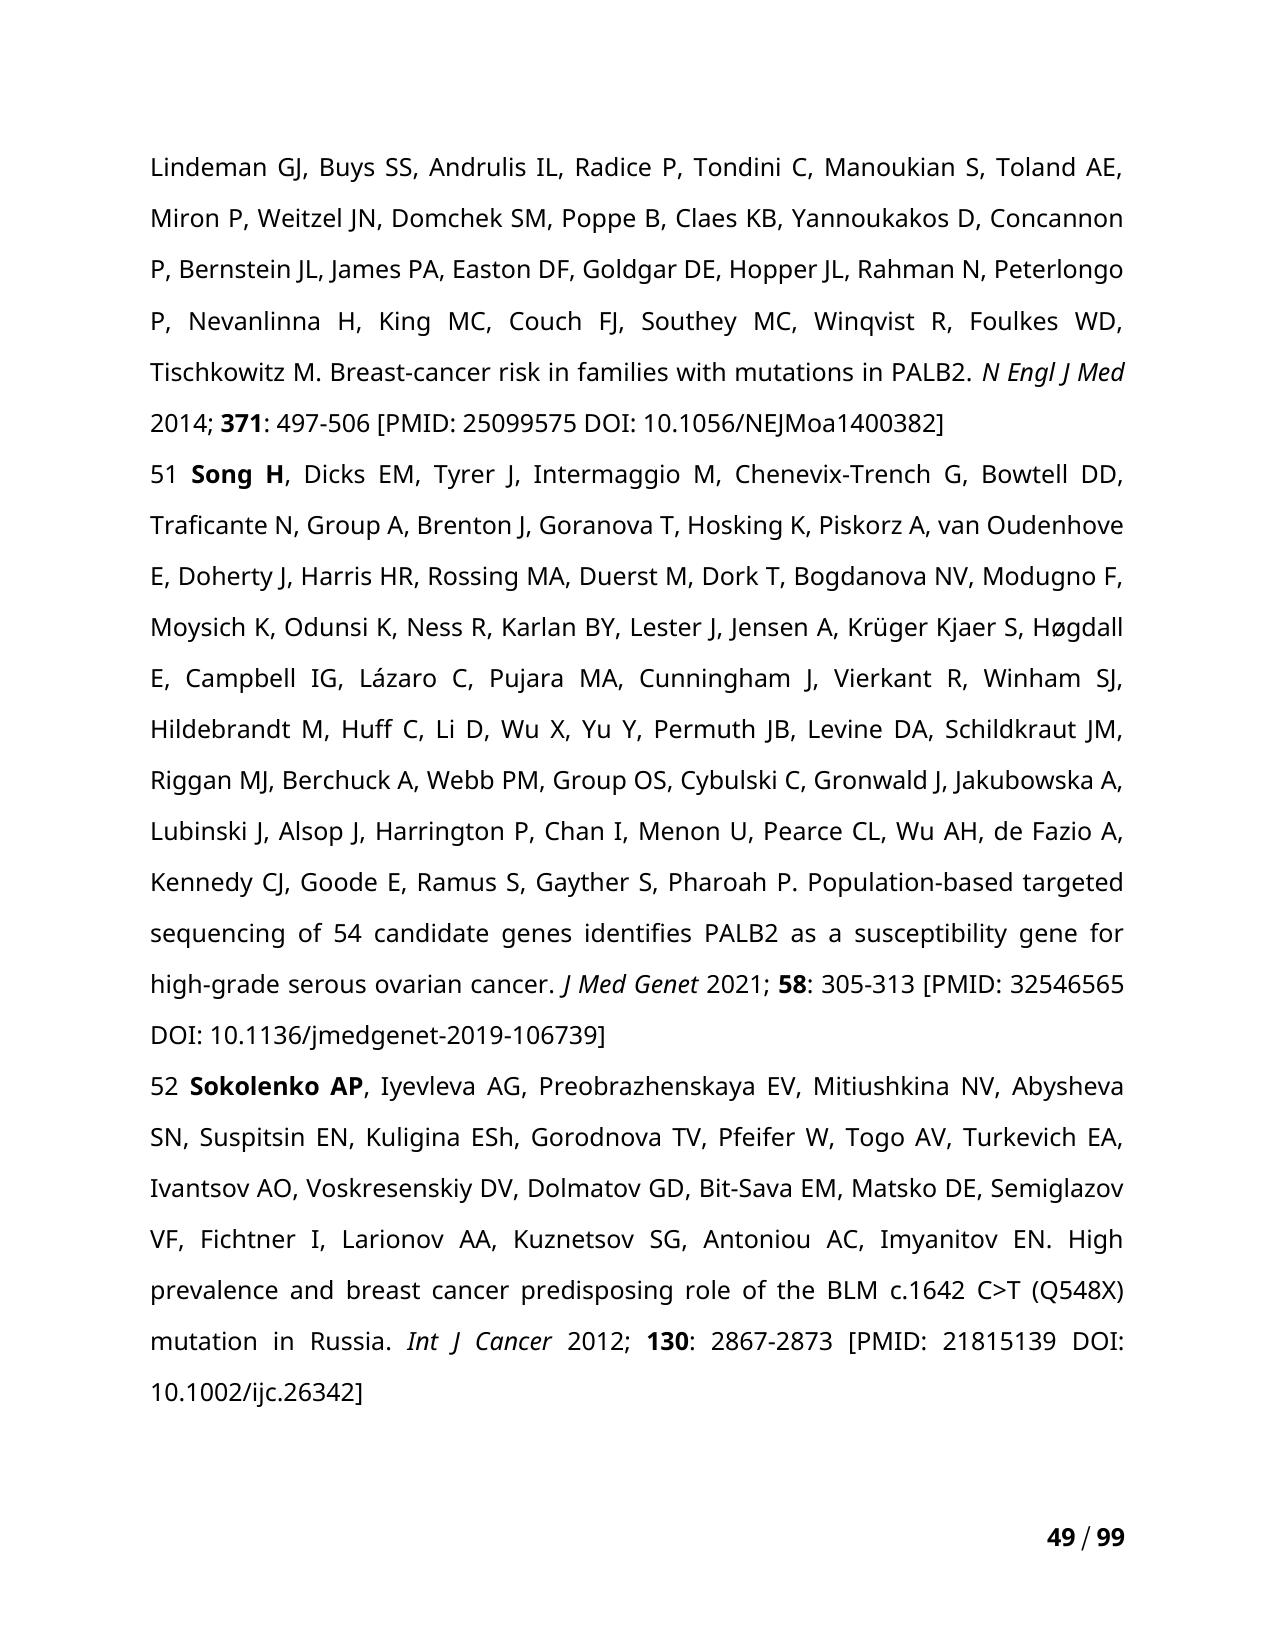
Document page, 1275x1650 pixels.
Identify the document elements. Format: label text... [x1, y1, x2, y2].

text 51 Song H, Dicks EM, Tyrer J, Intermaggio M, Chenevix-Trench G, Bowtell DD, Traficante N, Group A, Brenton J, Goranova T, Hosking K, Piskorz A, van Oudenhove E, Doherty J, Harris HR, Rossing MA, Duerst M, Dork T, Bogdanova NV, Modugno F, Moysich K, Odunsi K, Ness R, Karlan BY, Lester J, Jensen A, Krüger Kjaer S, Høgdall E, Campbell IG, Lázaro C, Pujara MA, Cunningham J, Vierkant R, Winham SJ, Hildebrandt M, Huff C, Li D, Wu X, Yu Y, Permuth JB, Levine DA, Schildkraut JM, Riggan MJ, Berchuck A, Webb PM, Group OS, Cybulski C, Gronwald J, Jakubowska A, Lubinski J, Alsop J, Harrington P, Chan I, Menon U, Pearce CL, Wu AH, de Fazio A, Kennedy CJ, Goode E, Ramus S, Gayther S, Pharoah P. Population-based targeted sequencing of 54 candidate genes identifies PALB2 as a susceptibility gene for high-grade serous ovarian cancer. J Med Genet 2021; 58: 305-313 [PMID: 32546565 DOI: 10.1136/jmedgenet-2019-106739] [150, 456, 1125, 1052]
text 52 Sokolenko AP, Iyevleva AG, Preobrazhenskaya EV, Mitiushkina NV, Abysheva SN, Suspitsin EN, Kuligina ESh, Gorodnova TV, Pfeifer W, Togo AV, Turkevich EA, Ivantsov AO, Voskresenskiy DV, Dolmatov GD, Bit-Sava EM, Matsko DE, Semiglazov VF, Fichtner I, Larionov AA, Kuznetsov SG, Antoniou AC, Imyanitov EN. High prevalence and breast cancer predisposing role of the BLM c.1642 C>T (Q548X) mutation in Russia. Int J Cancer 2012; 130: 2867-2873 [PMID: 21815139 DOI: 10.1002/ijc.26342] [150, 1069, 1125, 1409]
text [150, 150, 1125, 439]
